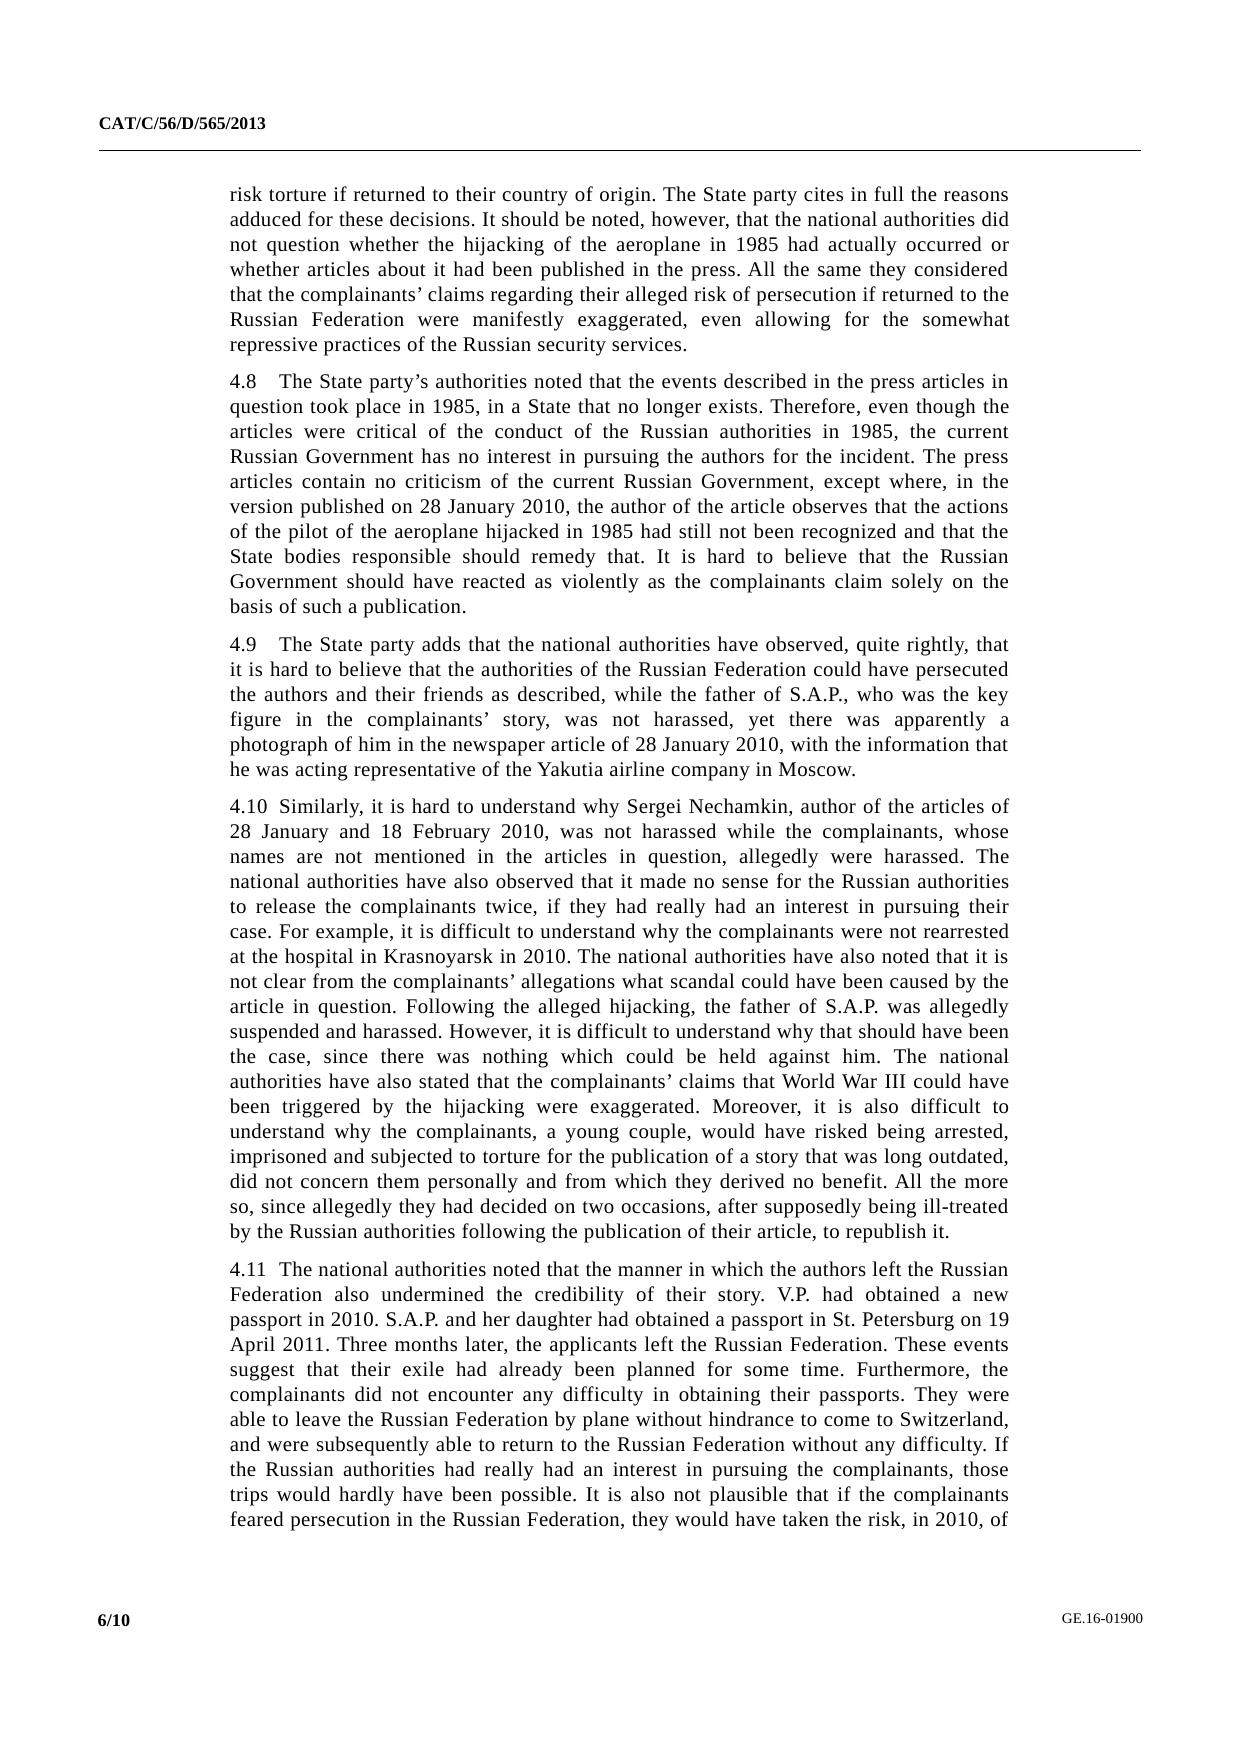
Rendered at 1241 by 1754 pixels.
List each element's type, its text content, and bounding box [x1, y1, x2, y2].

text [229, 1256, 1011, 1531]
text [229, 181, 1011, 356]
text 4.8 The State party’s authorities noted that the events described in the press articles in question took place in 1985, in a State that no longer exists. Therefore, even though the articles were critical of the conduct of the Russian authorities in 1985, the current Russian Government has no interest in pursuing the authors for the incident. The press articles contain no criticism of the current Russian Government, except where, in the version published on 28 January 2010, the author of the article observes that the actions of the pilot of the aeroplane hijacked in 1985 had still not been recognized and that the State bodies responsible should remedy that. It is hard to believe that the Russian Government should have reacted as violently as the complainants claim solely on the basis of such a publication. [229, 369, 1011, 619]
text 4.9 The State party adds that the national authorities have observed, quite rightly, that it is hard to believe that the authorities of the Russian Federation could have persecuted the authors and their friends as described, while the father of S.A.P., who was the key figure in the complainants’ story, was not harassed, yet there was apparently a photograph of him in the newspaper article of 28 January 2010, with the information that he was acting representative of the Yakutia airline company in Moscow. [229, 631, 1011, 781]
text 4.10 Similarly, it is hard to understand why Sergei Nechamkin, author of the articles of 28 January and 18 February 2010, was not harassed while the complainants, whose names are not mentioned in the articles in question, allegedly were harassed. The national authorities have also observed that it made no sense for the Russian authorities to release the complainants twice, if they had really had an interest in pursuing their case. For example, it is difficult to understand why the complainants were not rearrested at the hospital in Krasnoyarsk in 2010. The national authorities have also noted that it is not clear from the complainants’ allegations what scandal could have been caused by the article in question. Following the alleged hijacking, the father of S.A.P. was allegedly suspended and harassed. However, it is difficult to understand why that should have been the case, since there was nothing which could be held against him. The national authorities have also stated that the complainants’ claims that World War III could have been triggered by the hijacking were exaggerated. Moreover, it is also difficult to understand why the complainants, a young couple, would have risked being arrested, imprisoned and subjected to torture for the publication of a story that was long outdated, did not concern them personally and from which they derived no benefit. All the more so, since allegedly they had decided on two occasions, after supposedly being ill-treated by the Russian authorities following the publication of their article, to republish it. [229, 794, 1011, 1244]
